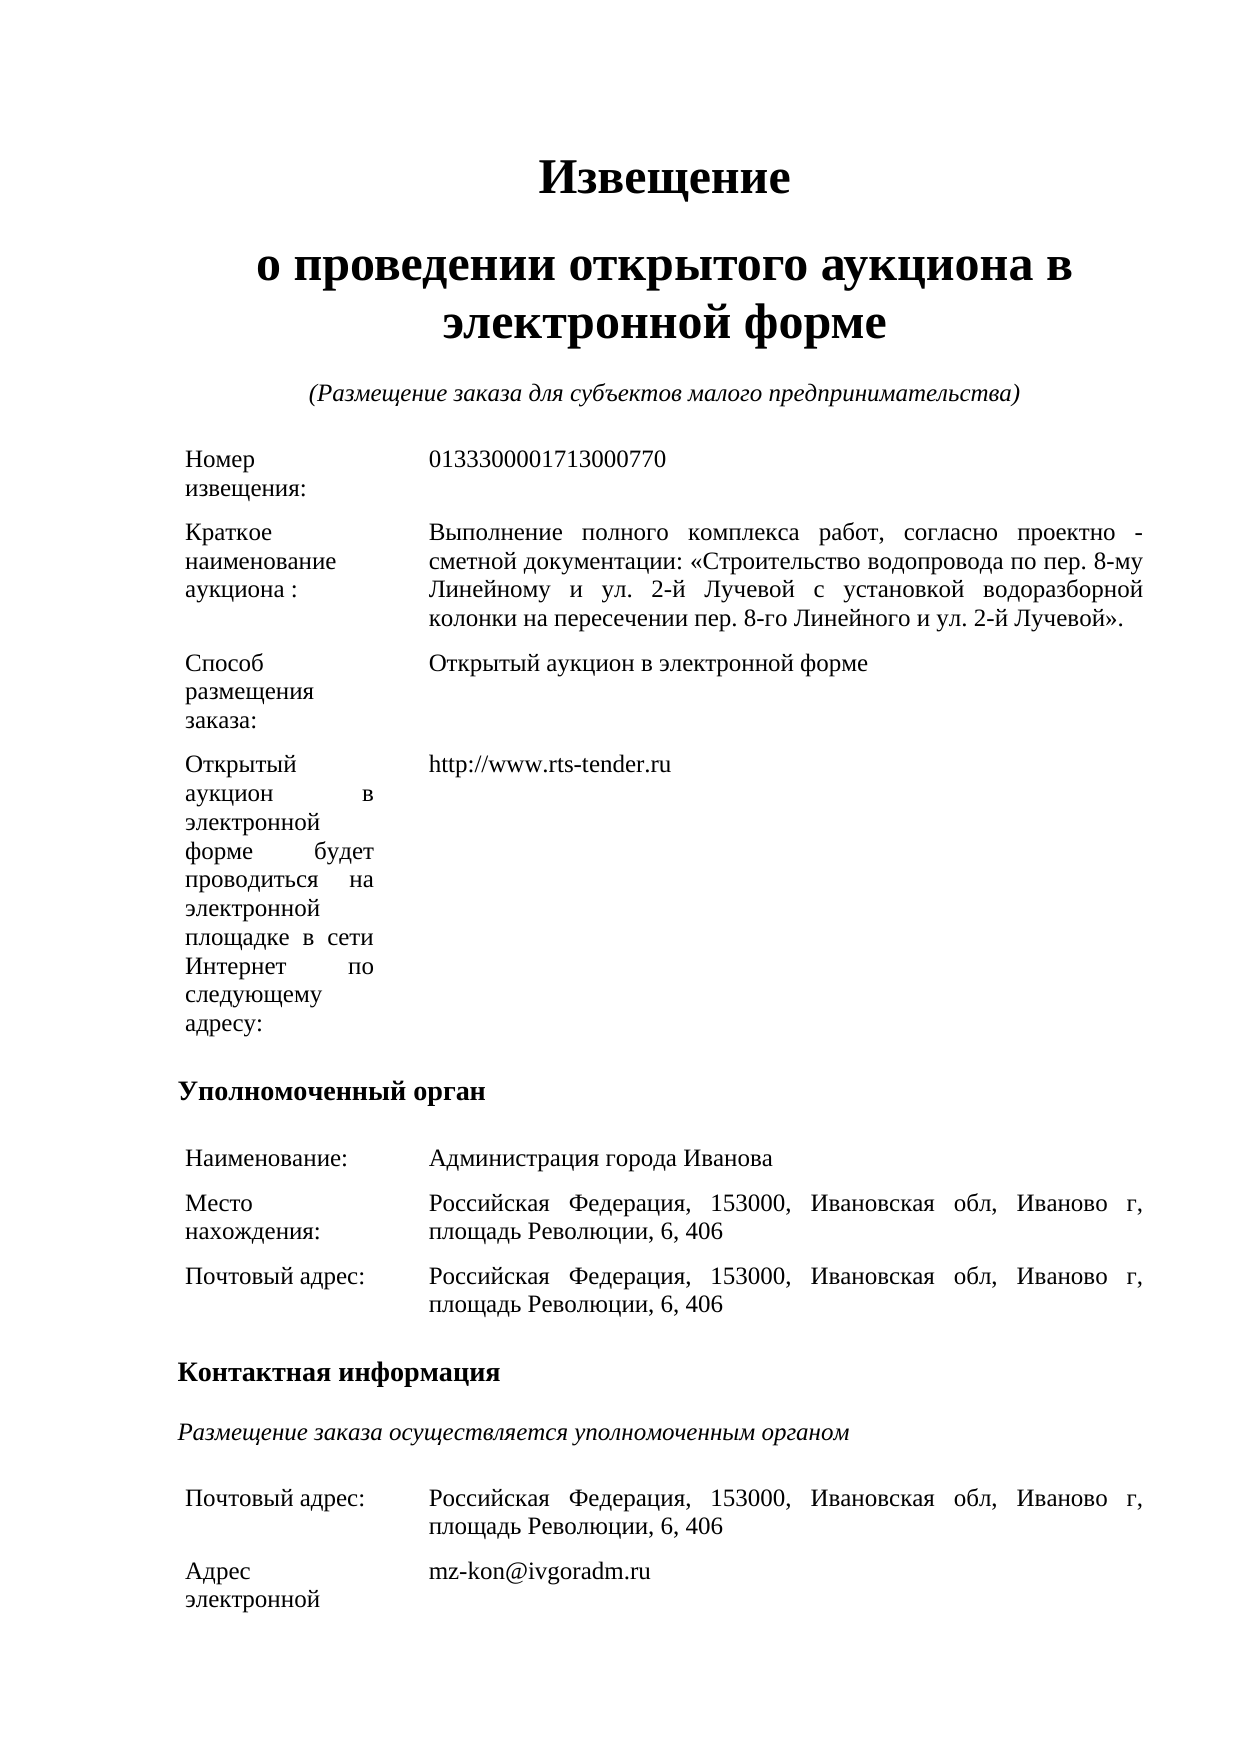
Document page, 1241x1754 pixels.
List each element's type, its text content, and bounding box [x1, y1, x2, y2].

table_cell Почтовый адрес: [177, 1253, 421, 1326]
table_cell http://www.rts-tender.ru [421, 742, 1152, 1045]
text Извещение [177, 147, 1152, 205]
text о проведении открытого аукциона в электронной форме [177, 234, 1152, 349]
table_cell Способ размещения заказа: [177, 640, 421, 742]
table_header Наименование: [177, 1136, 421, 1180]
text Контактная информация [177, 1355, 1152, 1388]
table_cell Место нахождения: [177, 1180, 421, 1253]
table_header Номер извещения: [177, 436, 421, 509]
table_header 0133300001713000770 [421, 436, 1152, 509]
table_cell Российская Федерация, 153000, Ивановская обл, Иваново г, площадь Революции, 6, 406 [421, 1253, 1152, 1326]
table_cell mz-kon@ivgoradm.ru [421, 1548, 1152, 1621]
table_header Российская Федерация, 153000, Ивановская обл, Иваново г, площадь Революции, 6, 406 [421, 1475, 1152, 1548]
text Уполномоченный орган [177, 1074, 1152, 1106]
table_cell Открытый аукцион в электронной форме будет проводиться на электронной площадке в сети Интернет по следующему адресу: [177, 742, 421, 1045]
text Размещение заказа осуществляется уполномоченным органом [177, 1417, 1152, 1446]
table_cell Выполнение полного комплекса работ, согласно проектно - сметной документации: «Строительство водопровода по пер. 8-му Линейному и ул. 2-й Лучевой с установкой водоразборной колонки на пересечении пер. 8-го Линейного и ул. 2-й Лучевой». [421, 509, 1152, 640]
table_cell Краткое наименование аукциона : [177, 509, 421, 640]
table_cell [177, 1548, 421, 1621]
table_cell Российская Федерация, 153000, Ивановская обл, Иваново г, площадь Революции, 6, 406 [421, 1180, 1152, 1253]
table_header Администрация города Иванова [421, 1136, 1152, 1180]
table_header Почтовый адрес: [177, 1475, 421, 1548]
table_cell Открытый аукцион в электронной форме [421, 640, 1152, 742]
text (Размещение заказа для субъектов малого предпринимательства) [177, 378, 1152, 407]
